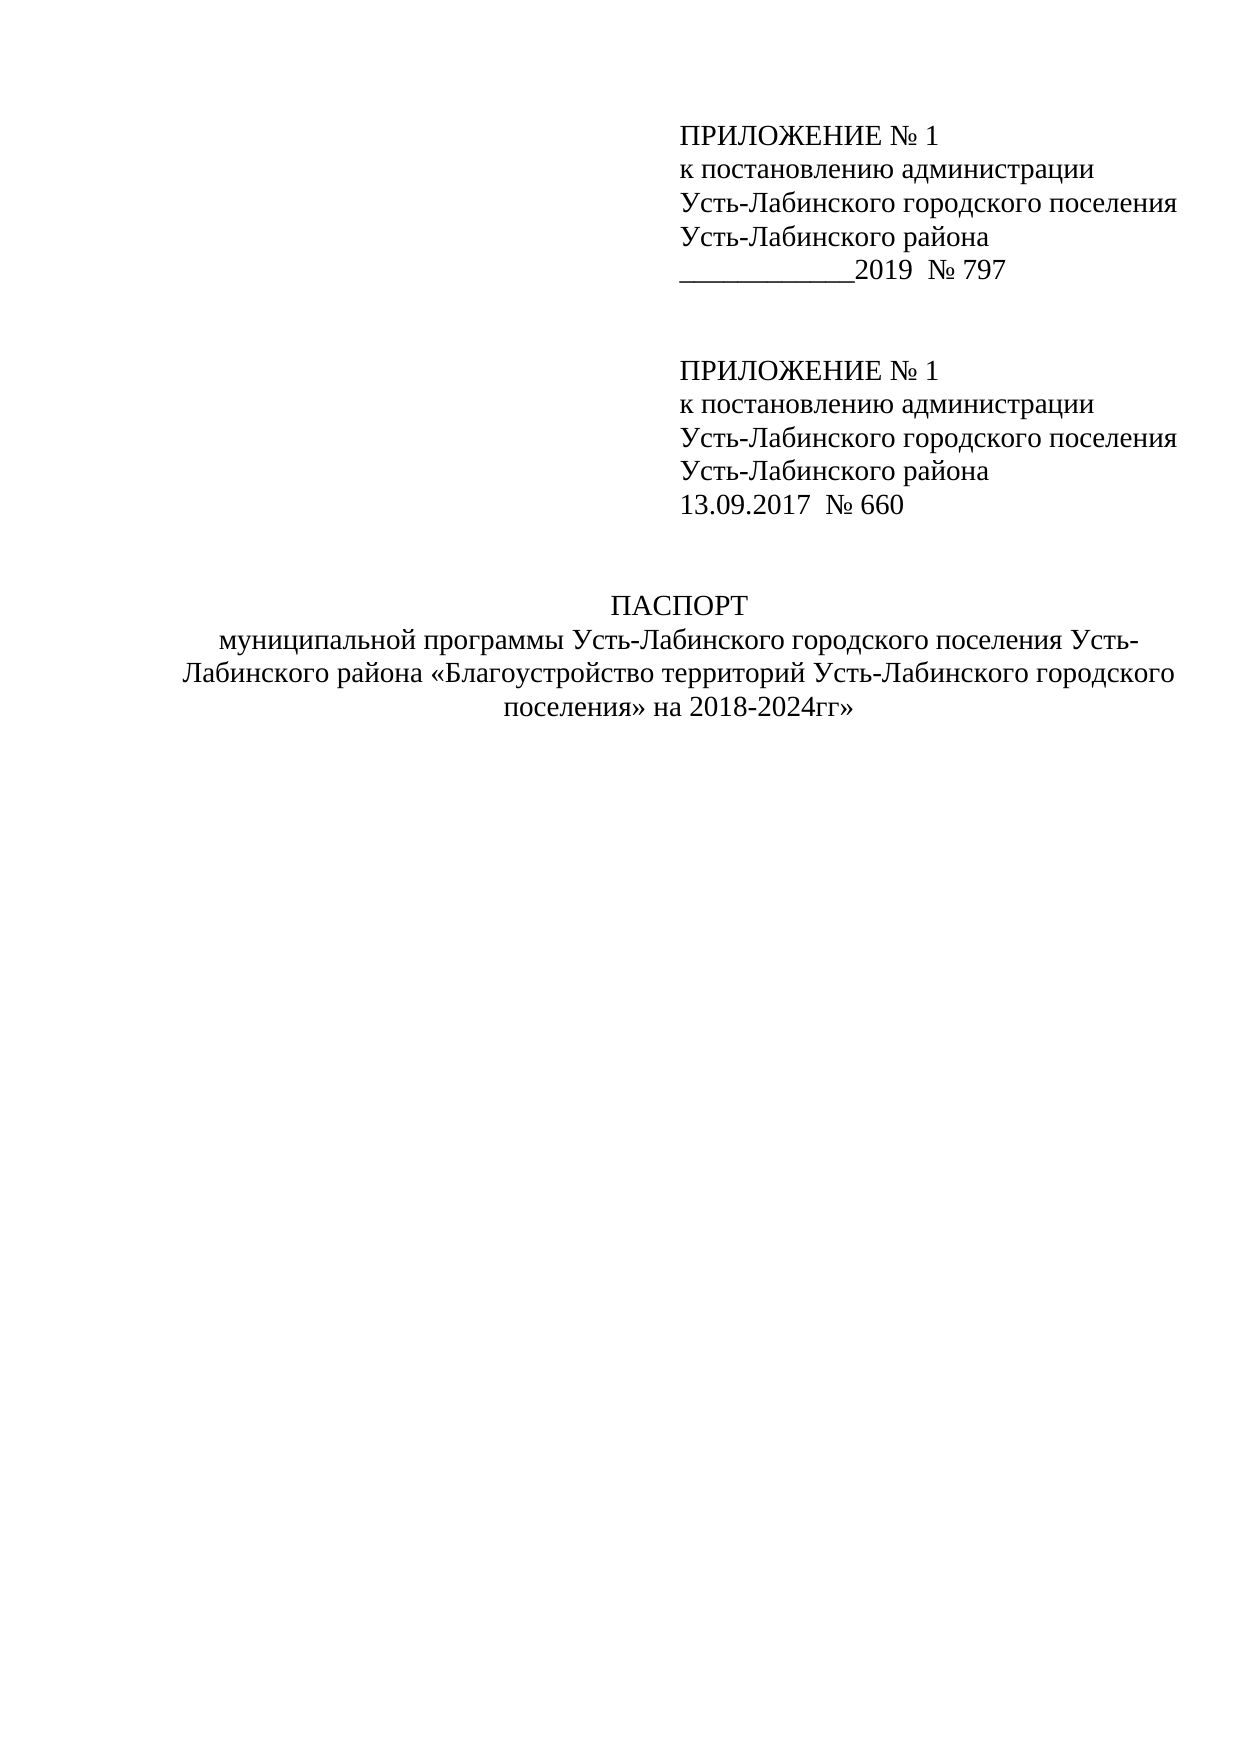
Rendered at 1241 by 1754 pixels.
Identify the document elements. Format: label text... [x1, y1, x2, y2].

text Усть-Лабинского городского поселения Усть-Лабинского района [679, 420, 1181, 487]
text ____________2019 № 797 [679, 252, 1181, 286]
text Приложение № 1 [679, 118, 1181, 152]
text 13.09.2017 № 660 [177, 487, 1181, 521]
text Паспорт [177, 588, 1181, 621]
text Усть-Лабинского городского поселения Усть-Лабинского района [679, 185, 1181, 252]
text к постановлению администрации [679, 152, 1181, 185]
text к постановлению администрации [679, 386, 1181, 420]
text муниципальной программы Усть-Лабинского городского поселения Усть-Лабинского района «Благоустройство территорий Усть-Лабинского городского поселения» на 2018-2024гг» [177, 622, 1180, 722]
text Приложение № 1 [679, 353, 1181, 386]
